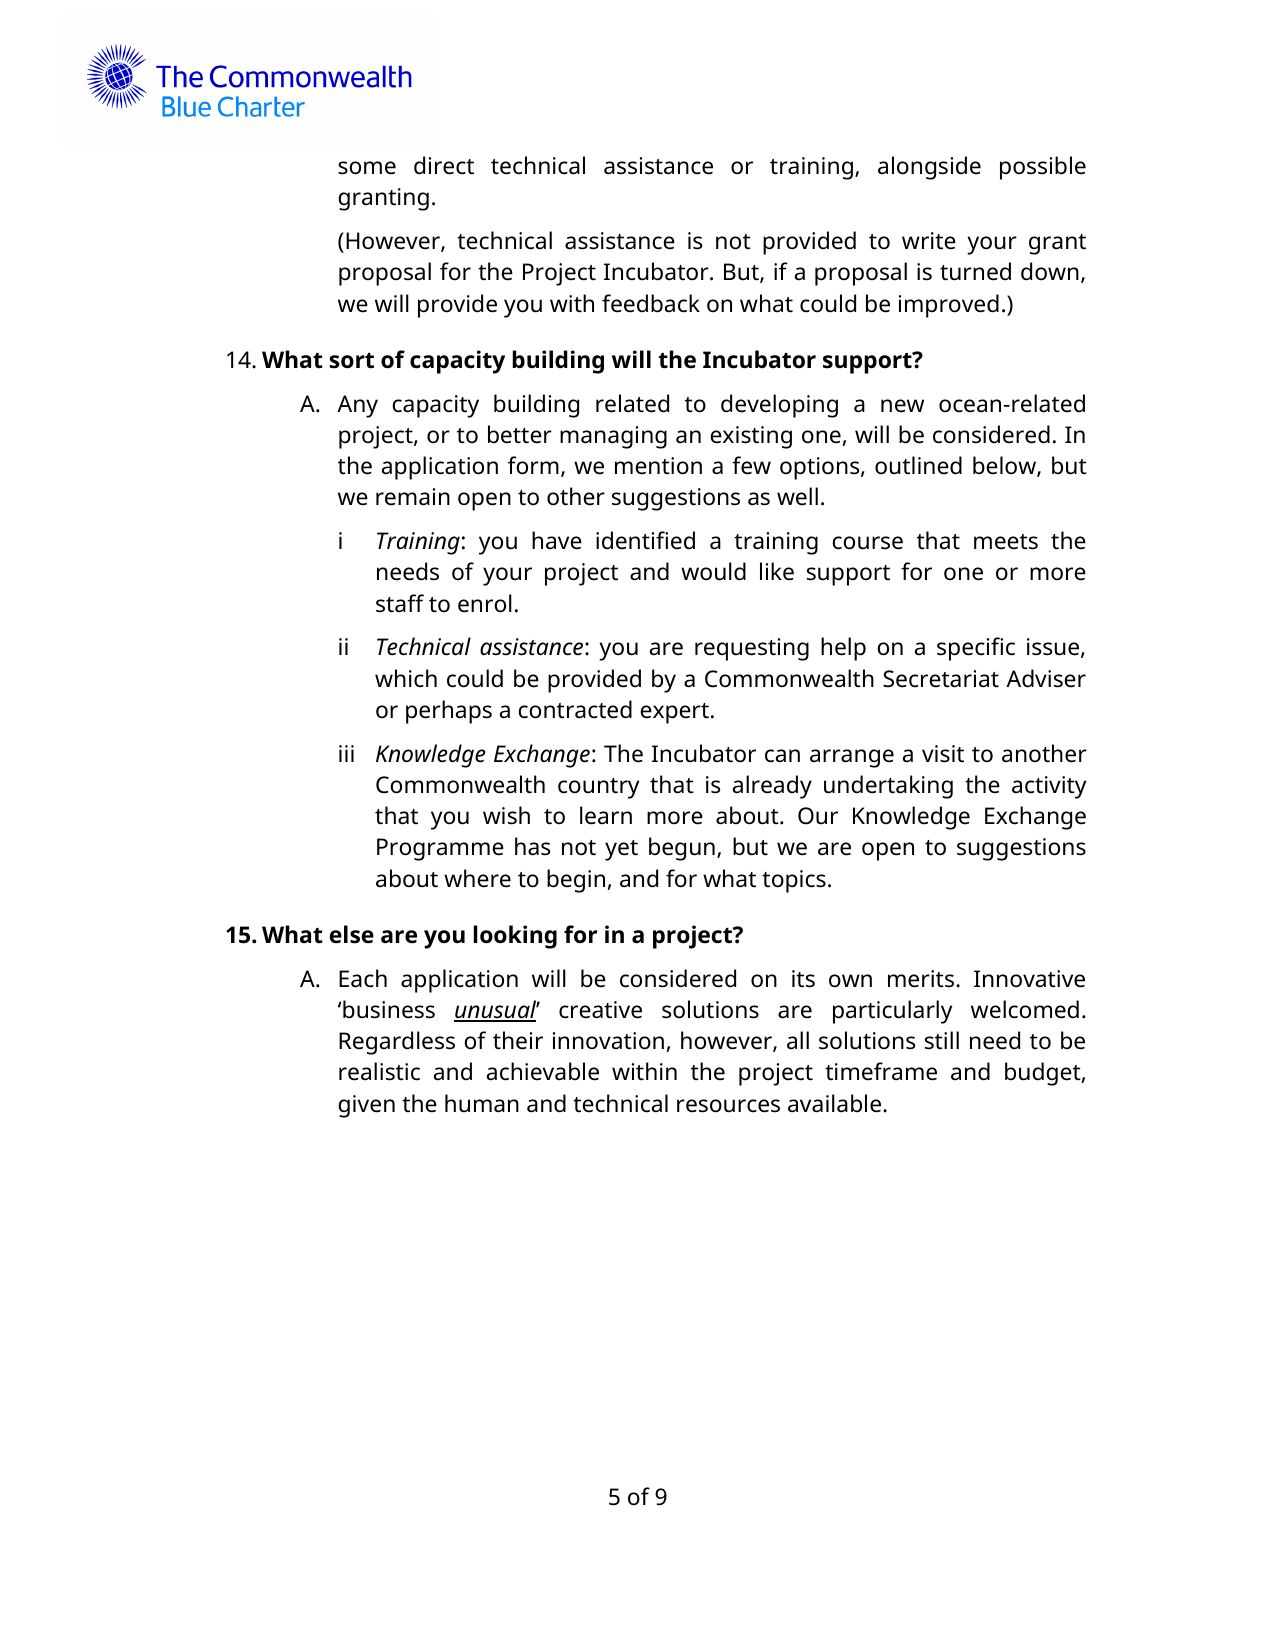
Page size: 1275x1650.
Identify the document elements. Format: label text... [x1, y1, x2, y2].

list Any capacity building related to developing a new ocean-related project, or to better managing an existing one, will be considered. In the application form, we mention a few options, outlined below, but we remain open to other suggestions as well. [300, 387, 1087, 512]
list What else are you looking for in a project? [225, 919, 1087, 950]
list Training: you have identified a training course that meets the needs of your project and would like support for one or more staff to enrol. [337, 525, 1087, 619]
picture [62, 10, 436, 151]
list Knowledge Exchange: The Incubator can arrange a visit to another Commonwealth country that is already undertaking the activity that you wish to learn more about. Our Knowledge Exchange Programme has not yet begun, but we are open to suggestions about where to begin, and for what topics. [337, 737, 1087, 894]
list Technical assistance: you are requesting help on a specific issue, which could be provided by a Commonwealth Secretariat Adviser or perhaps a contracted expert. [337, 631, 1087, 725]
list Each application will be considered on its own merits. Innovative ‘business unusual’ creative solutions are particularly welcomed. Regardless of their innovation, however, all solutions still need to be realistic and achievable within the project timeframe and budget, given the human and technical resources available. [300, 962, 1087, 1119]
text (However, technical assistance is not provided to write your grant proposal for the Project Incubator. But, if a proposal is turned down, we will provide you with feedback on what could be improved.) [337, 225, 1087, 319]
list What sort of capacity building will the Incubator support? [225, 344, 1087, 375]
